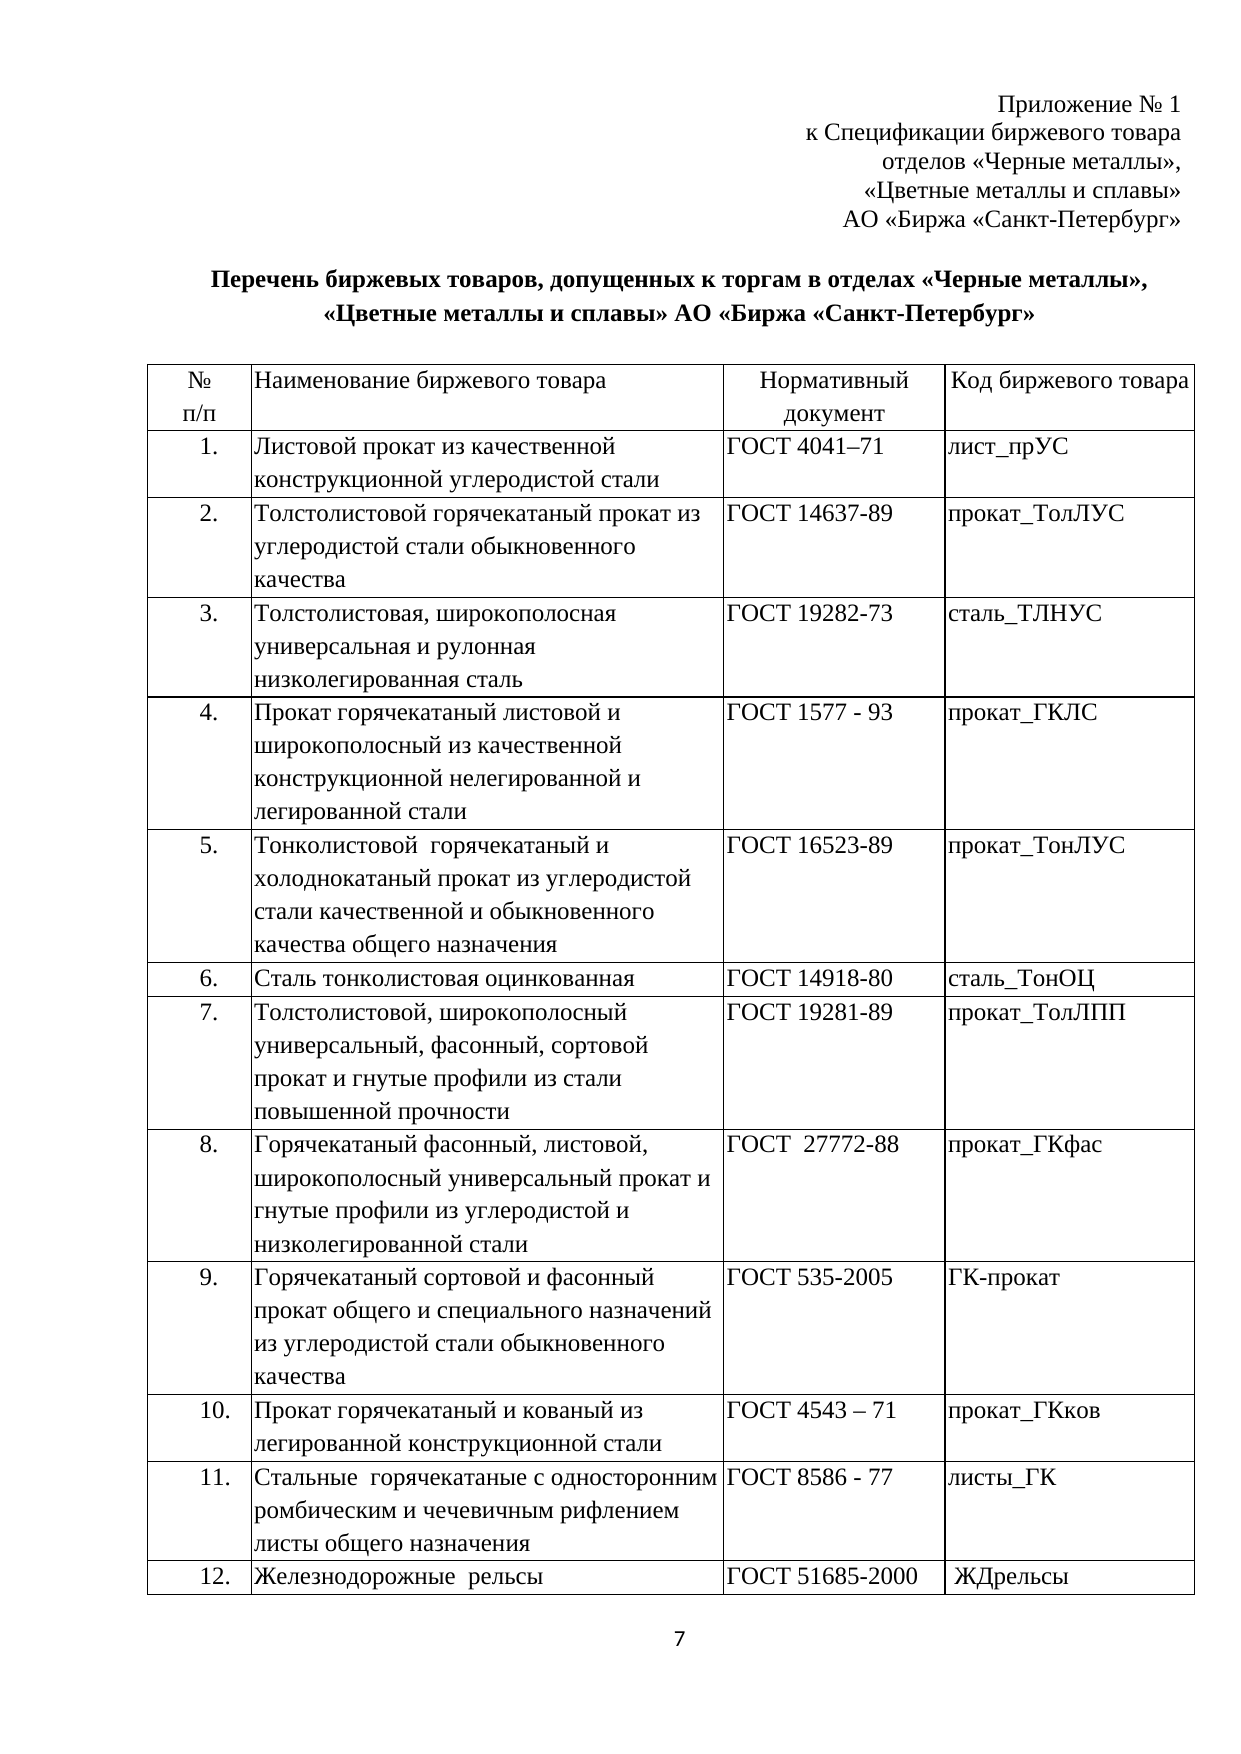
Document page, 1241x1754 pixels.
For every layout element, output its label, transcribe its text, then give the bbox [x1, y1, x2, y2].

table_cell Прокат горячекатаный и кованый из легированной конструкционной стали [252, 1395, 723, 1461]
table_cell Сталь тонколистовая оцинкованная [252, 963, 723, 996]
table_cell [148, 1462, 251, 1560]
table_cell листы_ГК [946, 1462, 1194, 1560]
table_cell ГОСТ 4543 – 71 [724, 1395, 944, 1461]
table_cell ГОСТ 1577 - 93 [724, 698, 944, 829]
table_cell [148, 997, 251, 1128]
table_cell [148, 1561, 251, 1594]
text Перечень биржевых товаров, допущенных к торгам в отделах «Черные металлы», «Цветные металлы и сплавы» АО «Биржа «Санкт-Петербург» [177, 264, 1181, 326]
table_cell Железнодорожные рельсы [252, 1561, 723, 1594]
table_header Нормативный документ [724, 365, 944, 430]
table_cell лист_прУС [946, 431, 1194, 497]
text к Спецификации биржевого товара [177, 117, 1181, 146]
table_cell ГОСТ 27772-88 [724, 1130, 944, 1261]
table_cell ГОСТ 16523-89 [724, 830, 944, 962]
table_cell [148, 963, 251, 996]
table_cell сталь_ТонОЦ [946, 963, 1194, 996]
text отделов «Черные металлы», [177, 146, 1181, 175]
table_cell прокат_ТонЛУС [946, 830, 1194, 962]
table_cell Толстолистовая, широкополосная универсальная и рулонная низколегированная сталь [252, 598, 723, 696]
table_cell ГОСТ 19282-73 [724, 598, 944, 696]
table_cell ГОСТ 8586 - 77 [724, 1462, 944, 1560]
table_cell Стальные горячекатаные с односторонним ромбическим и чечевичным рифлением листы общего назначения [252, 1462, 723, 1560]
table_cell прокат_ГКфас [946, 1130, 1194, 1261]
table_cell Толстолистовой горячекатаный прокат из углеродистой стали обыкновенного качества [252, 498, 723, 597]
table_cell ГОСТ 14918-80 [724, 963, 944, 996]
table_cell [148, 698, 251, 829]
table_cell [148, 1395, 251, 1461]
table_cell [148, 598, 251, 696]
table_cell ЖДрельсы [946, 1561, 1194, 1594]
table_cell [148, 1262, 251, 1394]
table_cell Горячекатаный фасонный, листовой, широкополосный универсальный прокат и гнутые профили из углеродистой и низколегированной стали [252, 1130, 723, 1261]
table_cell прокат_ТолЛУС [946, 498, 1194, 597]
text «Цветные металлы и сплавы» [177, 175, 1181, 204]
table_cell Тонколистовой горячекатаный и холоднокатаный прокат из углеродистой стали качественной и обыкновенного качества общего назначения [252, 830, 723, 962]
table_cell [148, 830, 251, 962]
table_cell прокат_ГКков [946, 1395, 1194, 1461]
table_cell ГОСТ 51685-2000 [724, 1561, 944, 1594]
table_header Код биржевого товара [946, 365, 1194, 430]
table_header Наименование биржевого товара [252, 365, 723, 430]
table_cell Прокат горячекатаный листовой и широкополосный из качественной конструкционной нелегированной и легированной стали [252, 698, 723, 829]
table_cell прокат_ГКЛС [946, 698, 1194, 829]
table_cell ГК-прокат [946, 1262, 1194, 1394]
table_cell Толстолистовой, широкополосный универсальный, фасонный, сортовой прокат и гнутые профили из стали повышенной прочности [252, 997, 723, 1128]
text АО «Биржа «Санкт-Петербург» [177, 204, 1181, 232]
table_header № п/п [148, 365, 251, 430]
table_cell [148, 498, 251, 597]
table_cell [148, 1130, 251, 1261]
table_cell сталь_ТЛНУС [946, 598, 1194, 696]
table_cell ГОСТ 19281-89 [724, 997, 944, 1128]
table_cell прокат_ТолЛПП [946, 997, 1194, 1128]
table_cell ГОСТ 535-2005 [724, 1262, 944, 1394]
table_cell Листовой прокат из качественной конструкционной углеродистой стали [252, 431, 723, 497]
table_cell ГОСТ 14637-89 [724, 498, 944, 597]
text Приложение № 1 [177, 89, 1181, 117]
table_cell Горячекатаный сортовой и фасонный прокат общего и специального назначений из углеродистой стали обыкновенного качества [252, 1262, 723, 1394]
table_cell [148, 431, 251, 497]
table_cell ГОСТ 4041–71 [724, 431, 944, 497]
